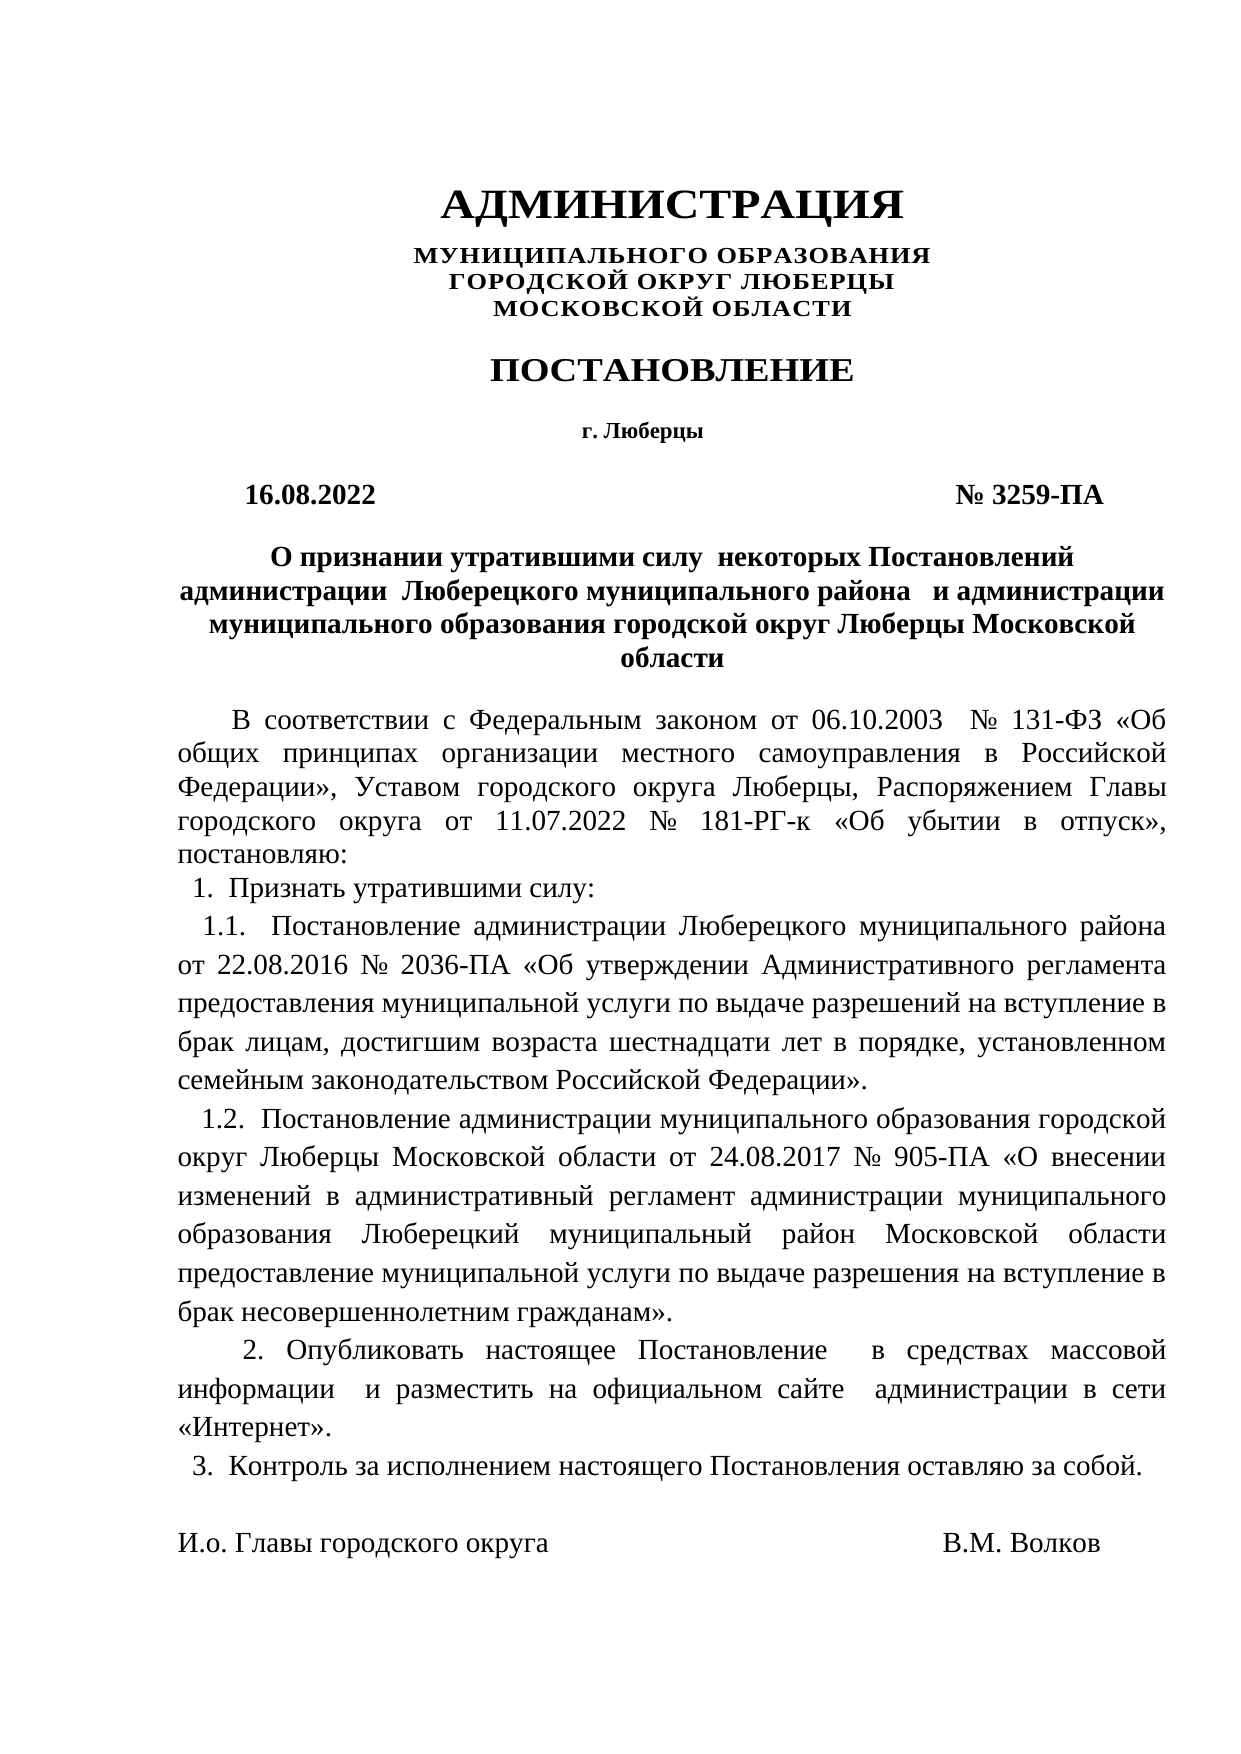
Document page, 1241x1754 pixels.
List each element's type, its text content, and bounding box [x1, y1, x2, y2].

text В соответствии с Федеральным законом от 06.10.2003 № 131-ФЗ «Об общих принципах организации местного самоуправления в Российской Федерации», Уставом городского округа Люберцы, Распоряжением Главы городского округа от 11.07.2022 № 181-РГ-к «Об убытии в отпуск», постановляю: [177, 702, 1167, 870]
text И.о. Главы городского округа В.М. Волков [177, 1525, 1167, 1558]
text 1. Признать утратившими силу: [177, 870, 1167, 903]
text МУНИЦИПАЛЬНОГО ОБРАЗОВАНИЯ [177, 242, 1167, 268]
text ПОСТАНОВЛЕНИЕ [177, 350, 1167, 388]
text ГОРОДСКОЙ ОКРУГ ЛЮБЕРЦЫ МОСКОВСКОЙ ОБЛАСТИ [177, 268, 1167, 321]
text 1.2. Постановление администрации муниципального образования городской округ Люберцы Московской области от 24.08.2017 № 905-ПА «О внесении изменений в административный регламент администрации муниципального образования Люберецкий муниципальный район Московской области предоставление муниципальной услуги по выдаче разрешения на вступление в брак несовершеннолетним гражданам». [177, 1101, 1167, 1327]
text г. Люберцы [118, 417, 1167, 443]
text 2. Опубликовать настоящее Постановление в средствах массовой информации и разместить на официальном сайте администрации в сети «Интернет». [177, 1332, 1167, 1443]
text 3. Контроль за исполнением настоящего Постановления оставляю за собой. [177, 1448, 1167, 1481]
text 1.1. Постановление администрации Люберецкого муниципального района от 22.08.2016 № 2036-ПА «Об утверждении Административного регламента предоставления муниципальной услуги по выдаче разрешений на вступление в брак лицам, достигшим возраста шестнадцати лет в порядке, установленном семейным законодательством Российской Федерации». [177, 908, 1167, 1096]
text 16.08.2022 № 3259-ПА [177, 477, 1167, 510]
text О признании утратившими силу некоторых Постановлений администрации Люберецкого муниципального района и администрации муниципального образования городской округ Люберцы Московской области [177, 539, 1167, 673]
text АДМИНИСТРАЦИЯ [177, 180, 1167, 228]
